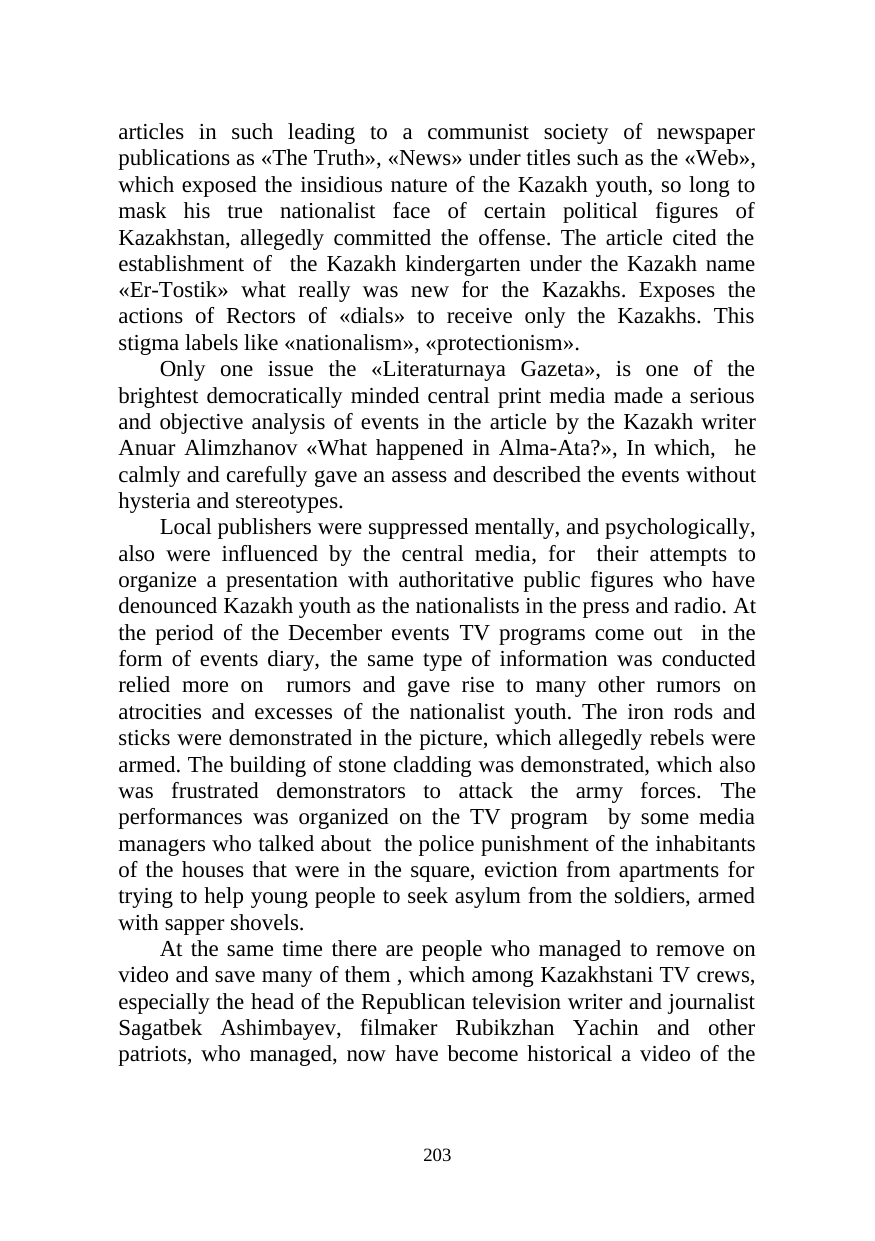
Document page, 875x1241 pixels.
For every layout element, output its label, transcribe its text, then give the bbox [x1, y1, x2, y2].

text Only one issue the «Literaturnaya Gazeta», is one of the brightest democratically minded central print media made a serious and objective analysis of events in the article by the Kazakh writer Anuar Alimzhanov «What happened in Alma-Ata?», In which, he calmly and carefully gave an assess and described the events without hysteria and stereotypes. [118, 355, 756, 513]
text Local publishers were suppressed mentally, and psychologically, also were influenced by the central media, for their attempts to organize a presentation with authoritative public figures who have denounced Kazakh youth as the nationalists in the press and radio. At the period of the December events TV programs come out in the form of events diary, the same type of information was conducted relied more on rumors and gave rise to many other rumors on atrocities and excesses of the nationalist youth. The iron rods and sticks were demonstrated in the picture, which allegedly rebels were armed. The building of stone cladding was demonstrated, which also was frustrated demonstrators to attack the army forces. The performances was organized on the TV program by some media managers who talked about the police punishment of the inhabitants of the houses that were in the square, eviction from apartments for trying to help young people to seek asylum from the soldiers, armed with sapper shovels. [118, 513, 756, 935]
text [118, 118, 756, 355]
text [118, 935, 756, 1067]
